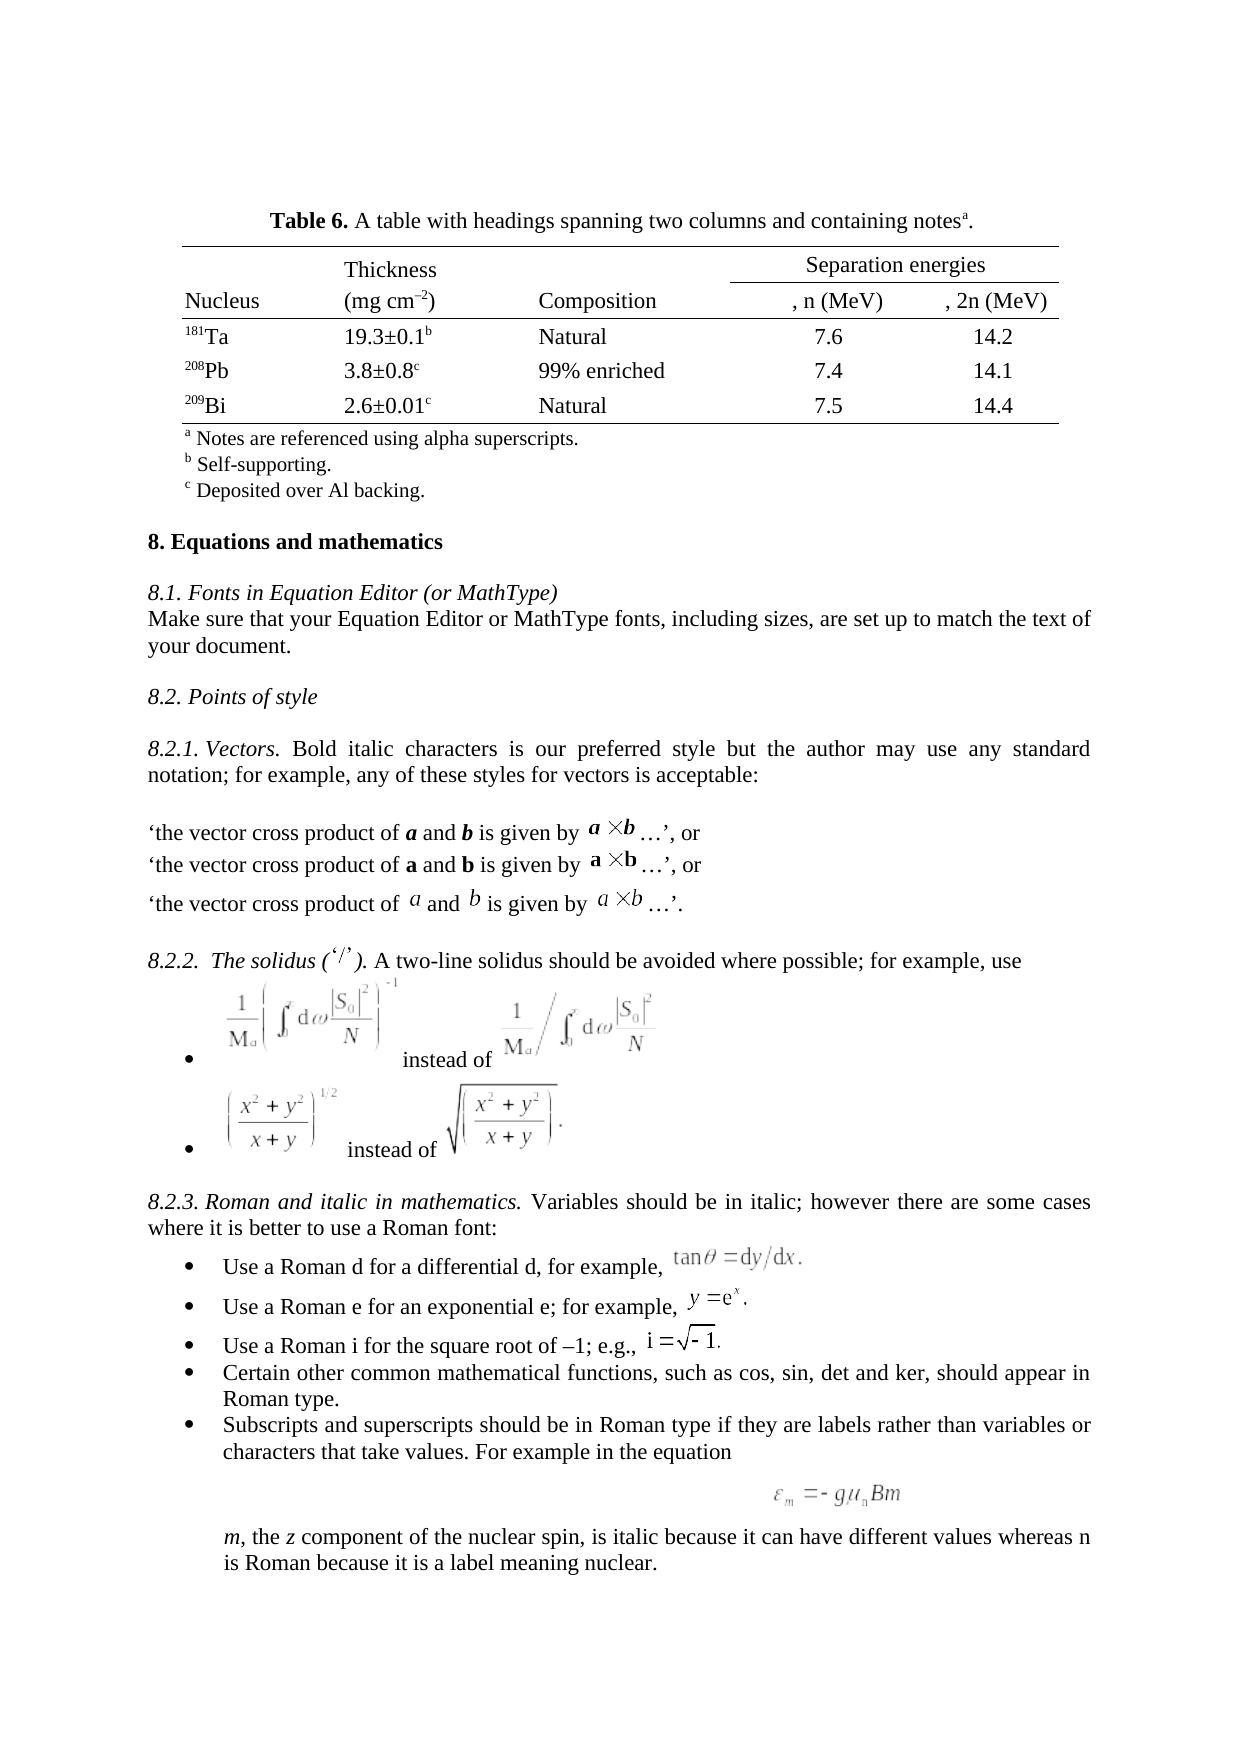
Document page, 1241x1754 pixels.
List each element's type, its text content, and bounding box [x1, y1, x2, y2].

table_cell 14.4 [924, 388, 1059, 423]
text Equations and mathematics [148, 528, 1092, 554]
text instead of [185, 1078, 1092, 1163]
table_header Table 6. A table with headings spanning two columns and containing notesa. [182, 207, 1059, 246]
table_cell 7.4 [730, 353, 924, 388]
table_cell 14.1 [924, 353, 1059, 388]
table_cell Composition [535, 247, 730, 318]
table_cell Thickness (mg cm–2) [341, 247, 535, 318]
table_cell 7.5 [730, 388, 924, 423]
text Use a Roman d for a differential d, for example, [185, 1240, 1092, 1279]
table_cell Separation energies [730, 247, 1059, 282]
text Vectors. Bold italic characters is our preferred style but the author may use any standard notation; for example, any of these styles for vectors is acceptable: [148, 734, 1092, 787]
text ‘the vector cross product of a and b is given by …’, or [148, 846, 1092, 877]
table_cell Natural [535, 319, 730, 353]
list m, the z component of the nuclear spin, is italic because it can have different values whereas n is Roman because it is a label meaning nuclear. [223, 1523, 1092, 1576]
table_cell , 2n (MeV) [924, 283, 1059, 318]
table_cell 99% enriched [535, 353, 730, 388]
table_cell 209Bi [182, 388, 341, 423]
text Use a Roman e for an exponential e; for example, [185, 1279, 1092, 1320]
text ‘the vector cross product of and is given by …’. [148, 877, 1092, 916]
text instead of [185, 973, 1092, 1072]
text Points of style [148, 683, 1092, 709]
text ‘the vector cross product of a and b is given by …’, or [148, 814, 1092, 846]
text Use a Roman i for the square root of –1; e.g., [185, 1320, 1092, 1359]
table_cell Nucleus [182, 247, 341, 318]
table_cell 3.8±0.8c [341, 353, 535, 388]
text Roman and italic in mathematics. Variables should be in italic; however there are some cases where it is better to use a Roman font: [148, 1188, 1092, 1240]
table_cell 14.2 [924, 319, 1059, 353]
table_cell 7.6 [730, 319, 924, 353]
text Make sure that your Equation Editor or MathType fonts, including sizes, are set up to match the text of your document. [148, 606, 1092, 658]
table_cell 2.6±0.01c [341, 388, 535, 423]
text Subscripts and superscripts should be in Roman type if they are labels rather than variables or characters that take values. For example in the equation [185, 1411, 1092, 1464]
text Fonts in Equation Editor (or MathType) [148, 579, 1092, 606]
table_cell 181Ta [182, 319, 341, 353]
table_cell 19.3±0.1b [341, 319, 535, 353]
table_cell 208Pb [182, 353, 341, 388]
text The solidus (). A two-line solidus should be avoided where possible; for example, use [148, 941, 1092, 973]
table_cell Natural [535, 388, 730, 423]
table_cell a Notes are referenced using alpha superscripts. b Self-supporting. c Deposited over Al backing. [182, 424, 1059, 503]
text Certain other common mathematical functions, such as cos, sin, det and ker, should appear in Roman type. [185, 1359, 1092, 1411]
table_cell , n (MeV) [730, 283, 924, 318]
